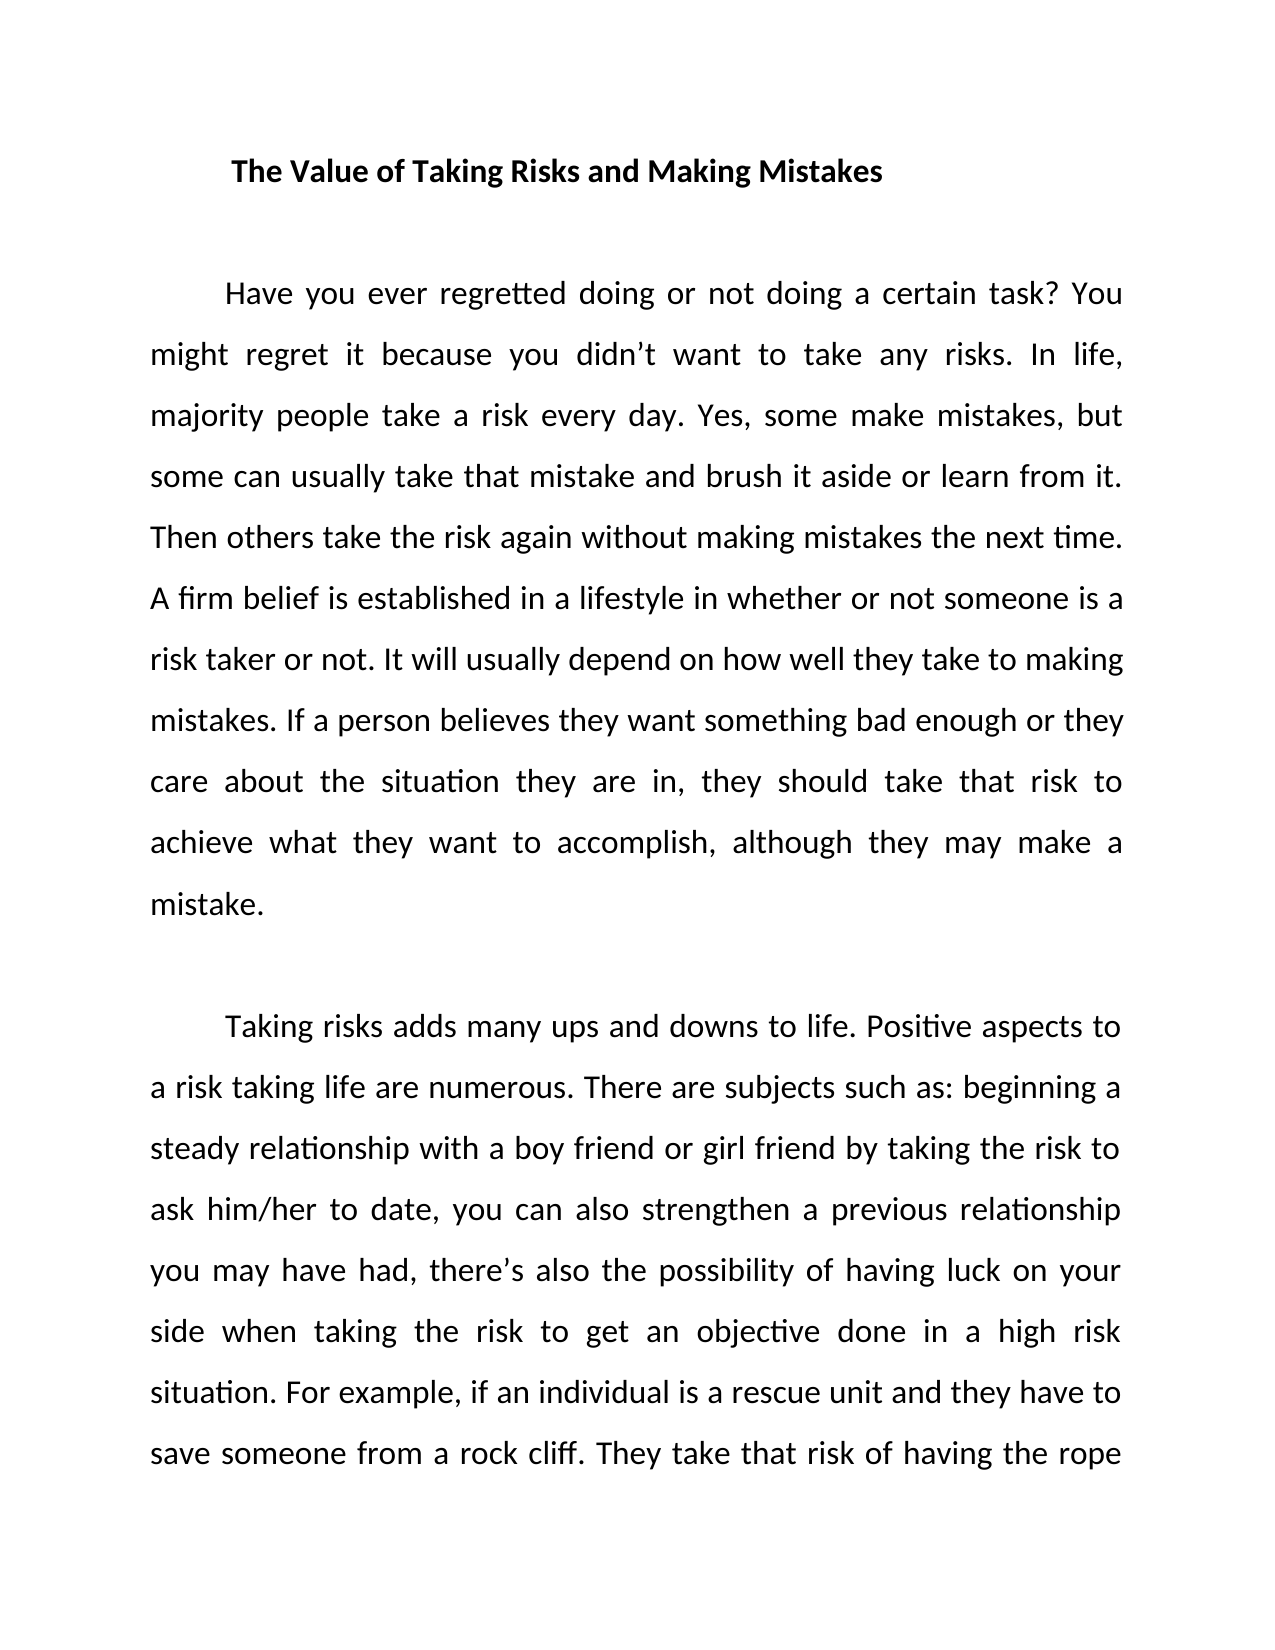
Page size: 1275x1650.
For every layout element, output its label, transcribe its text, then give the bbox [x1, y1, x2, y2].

text Have you ever regretted doing or not doing a certain task? You might regret it because you didn’t want to take any risks. In life, majority people take a risk every day. Yes, some make mistakes, but some can usually take that mistake and brush it aside or learn from it. Then others take the risk again without making mistakes the next time. A firm belief is established in a lifestyle in whether or not someone is a risk taker or not. It will usually depend on how well they take to making mistakes. If a person believes they want something bad enough or they care about the situation they are in, they should take that risk to achieve what they want to accomplish, although they may make a mistake. [150, 272, 1125, 923]
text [150, 1004, 1123, 1473]
text The Value of Taking Risks and Making Mistakes [231, 150, 1125, 191]
